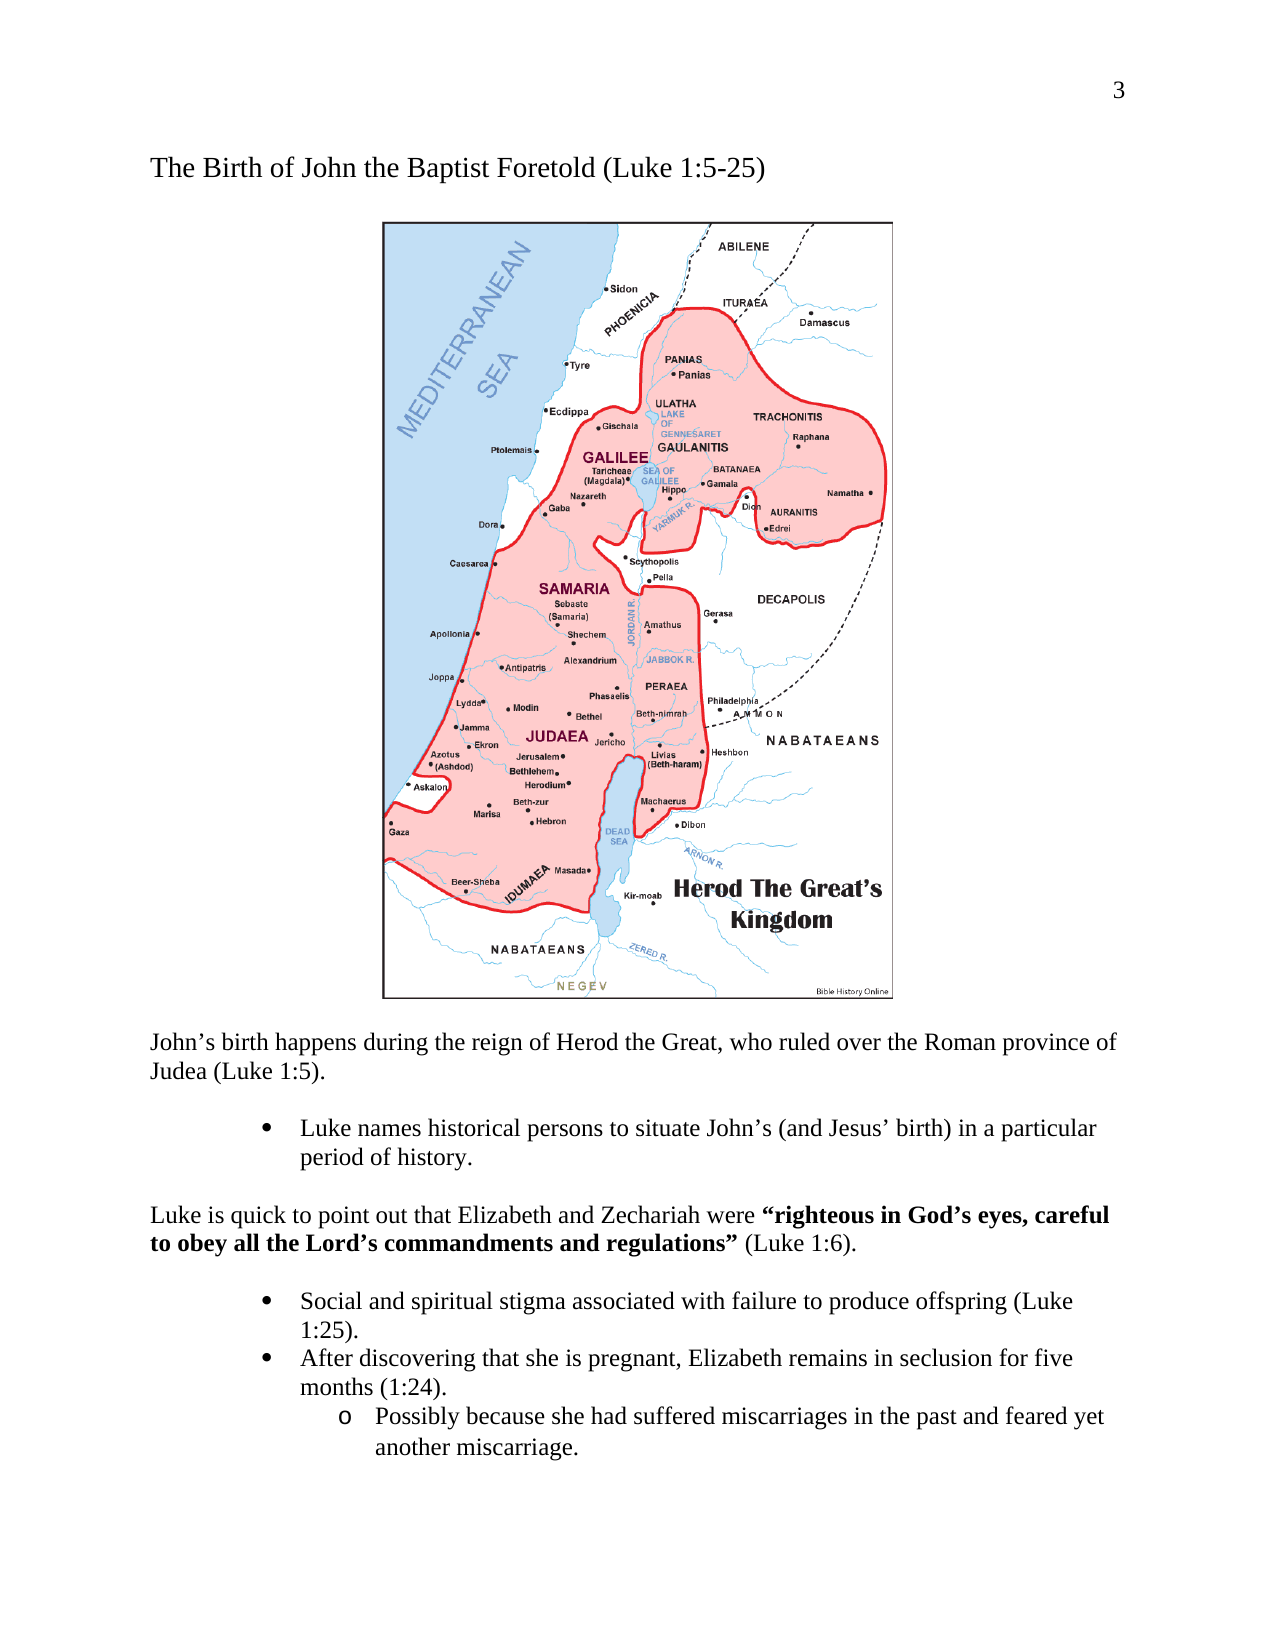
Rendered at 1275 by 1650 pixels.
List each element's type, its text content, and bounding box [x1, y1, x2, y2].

text John’s birth happens during the reign of Herod the Great, who ruled over the Roman province of Judea (Luke 1:5). [150, 1027, 1125, 1085]
text Luke is quick to point out that Elizabeth and Zechariah were “righteous in God’s eyes, careful to obey all the Lord’s commandments and regulations” (Luke 1:6). [150, 1200, 1125, 1257]
list Possibly because she had suffered miscarriages in the past and feared yet another miscarriage. [337, 1401, 1125, 1488]
list After discovering that she is pregnant, Elizabeth remains in seclusion for five months (1:24). [262, 1343, 1125, 1401]
text The Birth of John the Baptist Foretold (Luke 1:5-25) [150, 150, 1125, 183]
picture [382, 221, 893, 999]
list Luke names historical persons to situate John’s (and Jesus’ birth) in a particular period of history. [262, 1113, 1125, 1171]
list Social and spiritual stigma associated with failure to produce offspring (Luke 1:25). [262, 1286, 1125, 1343]
